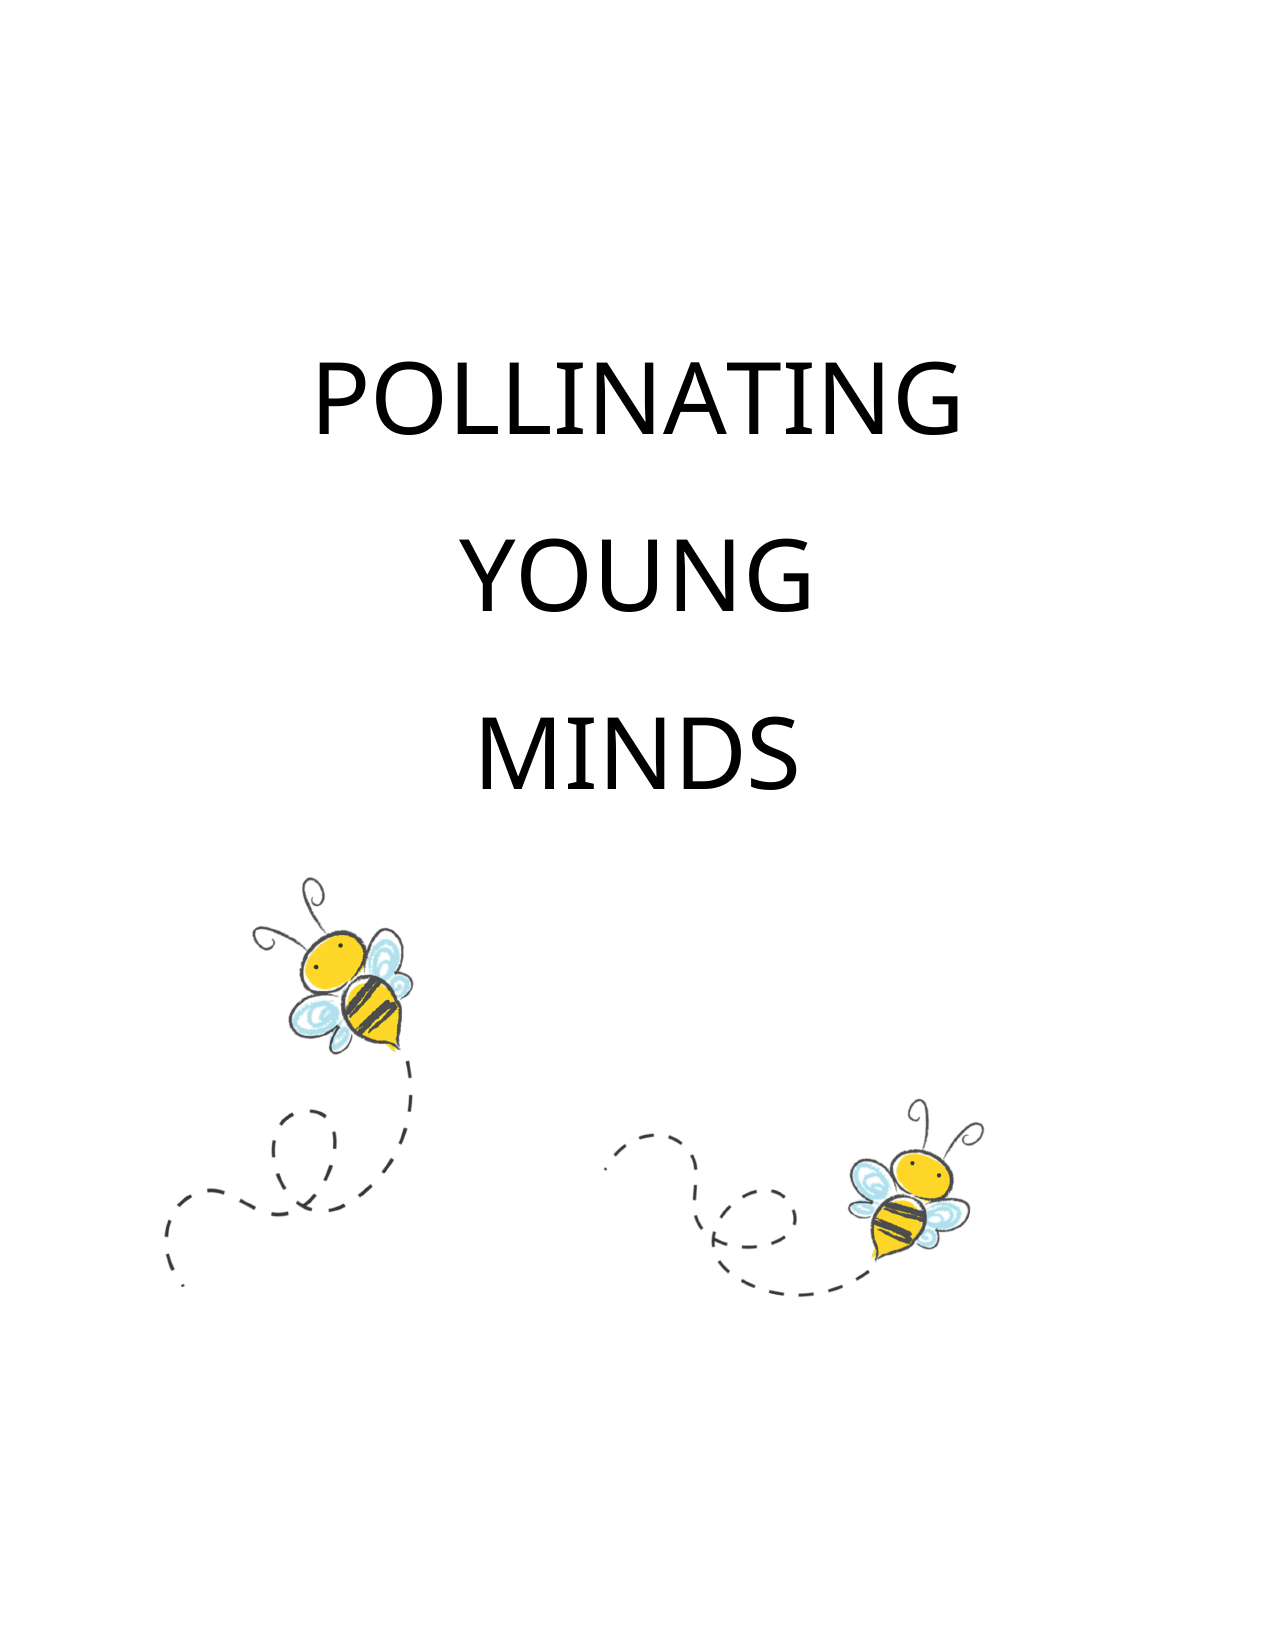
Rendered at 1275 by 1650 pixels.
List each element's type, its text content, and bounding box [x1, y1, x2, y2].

text POLLINATING [150, 327, 1125, 464]
text YOUNG [150, 505, 1125, 641]
picture [49, 863, 506, 1339]
picture [584, 1021, 996, 1339]
text MINDS [150, 682, 1125, 819]
